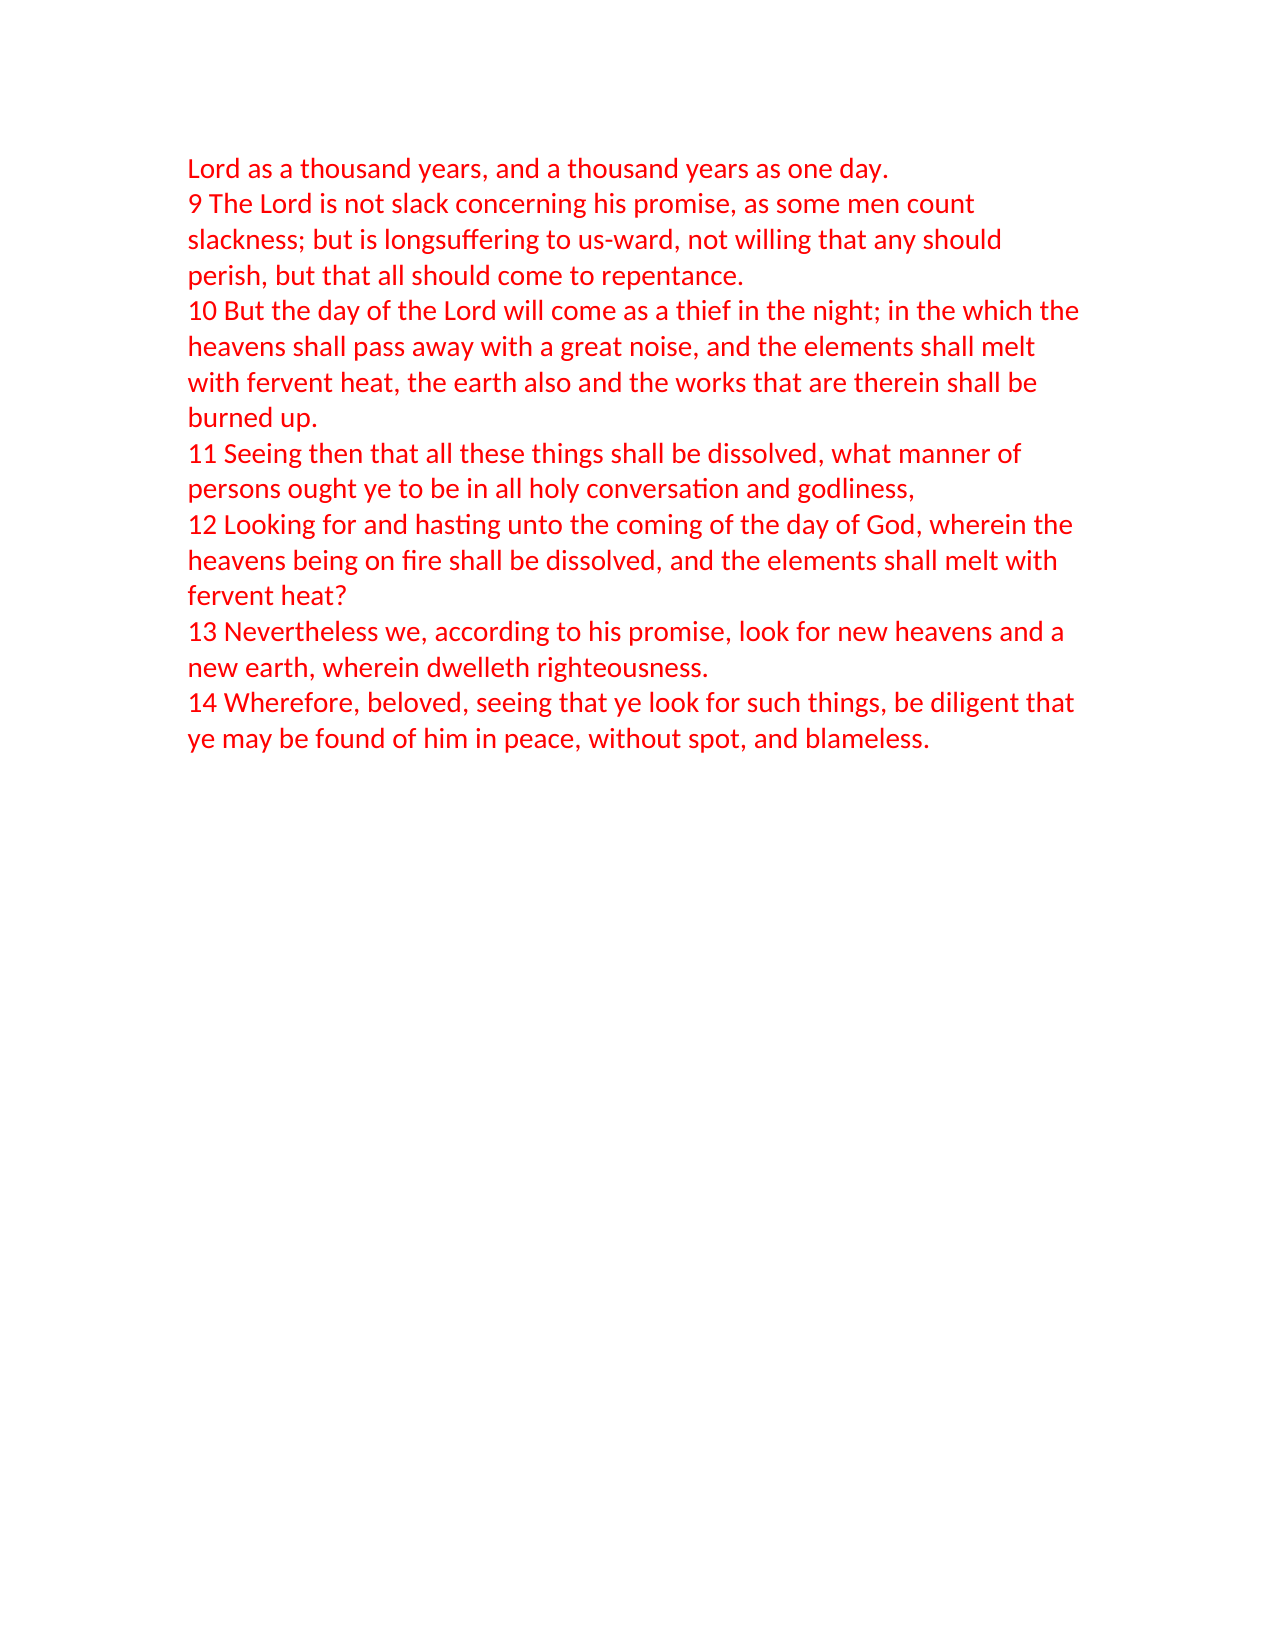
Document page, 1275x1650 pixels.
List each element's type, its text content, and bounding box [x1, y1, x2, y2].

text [187, 150, 1087, 186]
text 10 But the day of the Lord will come as a thief in the night; in the which the heavens shall pass away with a great noise, and the elements shall melt with fervent heat, the earth also and the works that are therein shall be burned up. [187, 292, 1087, 435]
text 13 Nevertheless we, according to his promise, look for new heavens and a new earth, wherein dwelleth righteousness. [187, 613, 1087, 684]
text 12 Looking for and hasting unto the coming of the day of God, wherein the heavens being on fire shall be dissolved, and the elements shall melt with fervent heat? [187, 506, 1087, 613]
text 9 The Lord is not slack concerning his promise, as some men count slackness; but is longsuffering to us-ward, not willing that any should perish, but that all should come to repentance. [187, 186, 1087, 292]
text 14 Wherefore, beloved, seeing that ye look for such things, be diligent that ye may be found of him in peace, without spot, and blameless. [187, 684, 1087, 756]
text 11 Seeing then that all these things shall be dissolved, what manner of persons ought ye to be in all holy conversation and godliness, [187, 435, 1087, 506]
